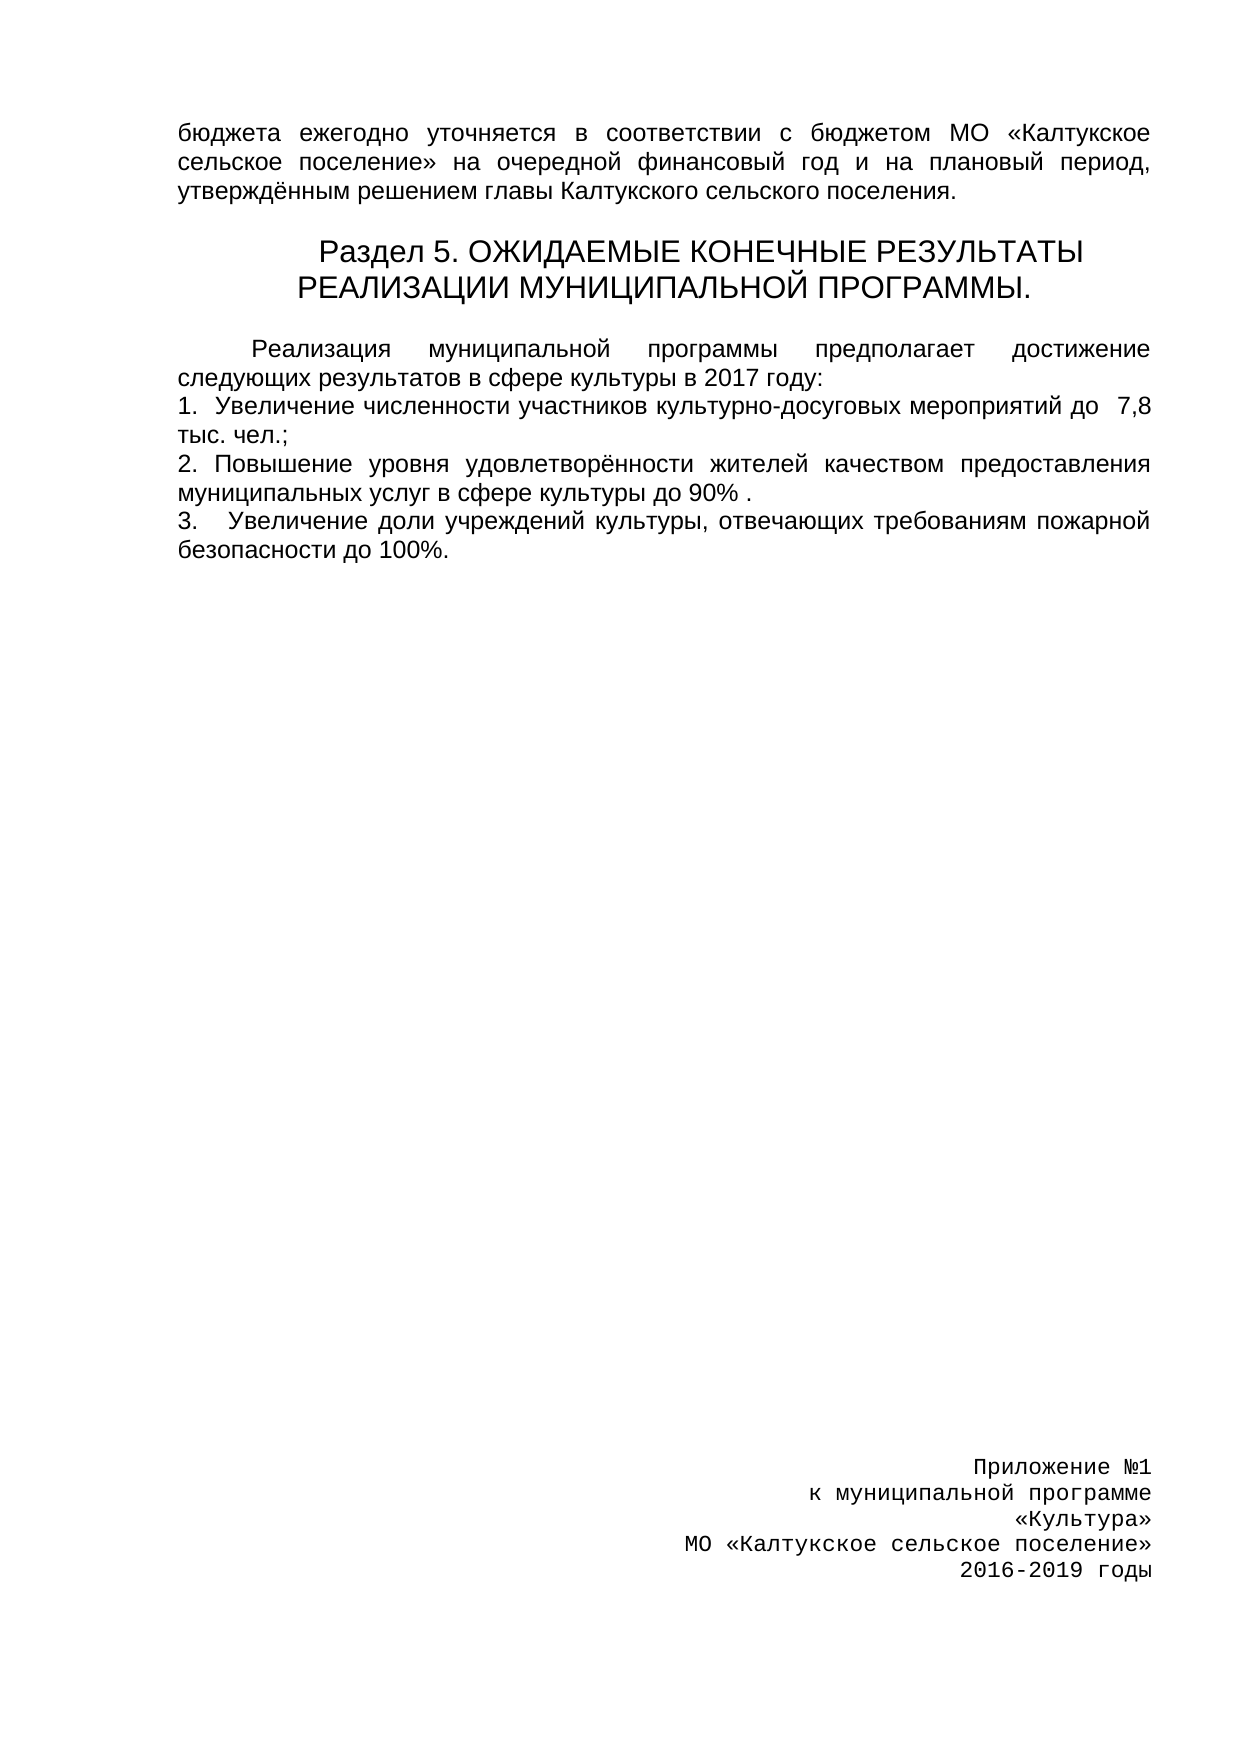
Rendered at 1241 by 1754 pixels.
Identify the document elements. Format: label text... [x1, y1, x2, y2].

text Приложение №1 [177, 1455, 1152, 1481]
text МО «Калтукское сельское поселение» [177, 1533, 1152, 1559]
text 3. Увеличение доли учреждений культуры, отвечающих требованиям пожарной безопасности до 100%. [177, 506, 1152, 564]
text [177, 118, 1152, 204]
text 1. Увеличение численности участников культурно-досуговых мероприятий до 7,8 тыс. чел.; [177, 391, 1152, 449]
text 2016-2019 годы [177, 1559, 1152, 1585]
text Раздел 5. ОЖИДАЕМЫЕ КОНЕЧНЫЕ РЕЗУЛЬТАТЫ РЕАЛИЗАЦИИ МУНИЦИПАЛЬНОЙ ПРОГРАММЫ. [177, 233, 1152, 305]
text Реализация муниципальной программы предполагает достижение следующих результатов в сфере культуры в 2017 году: [177, 334, 1152, 391]
text «Культура» [177, 1507, 1152, 1533]
text 2. Повышение уровня удовлетворённости жителей качеством предоставления муниципальных услуг в сфере культуры до 90% . [177, 449, 1152, 506]
text к муниципальной программе [177, 1481, 1152, 1507]
